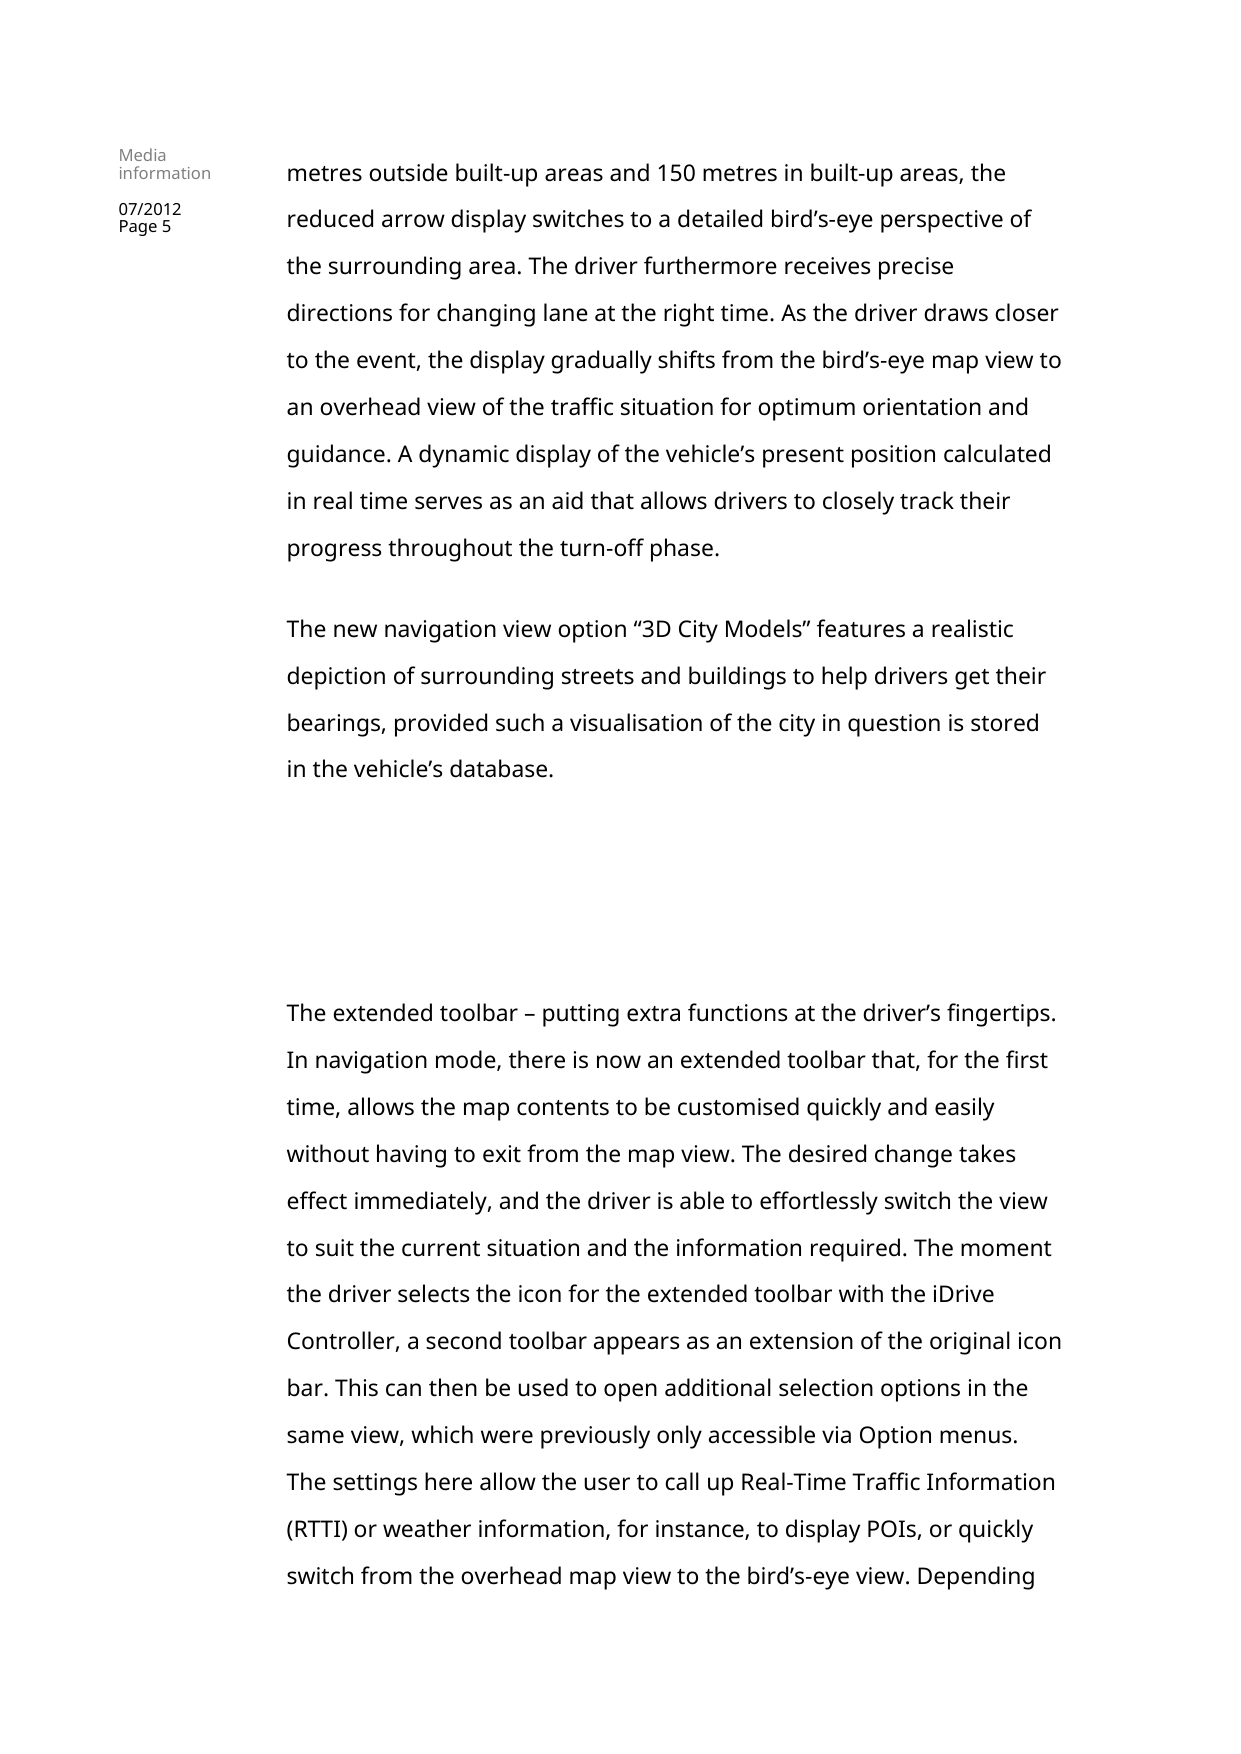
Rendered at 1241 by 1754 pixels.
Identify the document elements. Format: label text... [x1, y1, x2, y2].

text The new navigation view option “3D City Models” features a realistic depiction of surrounding streets and buildings to help drivers get their bearings, provided such a visualisation of the city in question is stored in the vehicle’s database. [286, 613, 1063, 785]
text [286, 997, 1063, 1591]
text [286, 157, 1063, 563]
